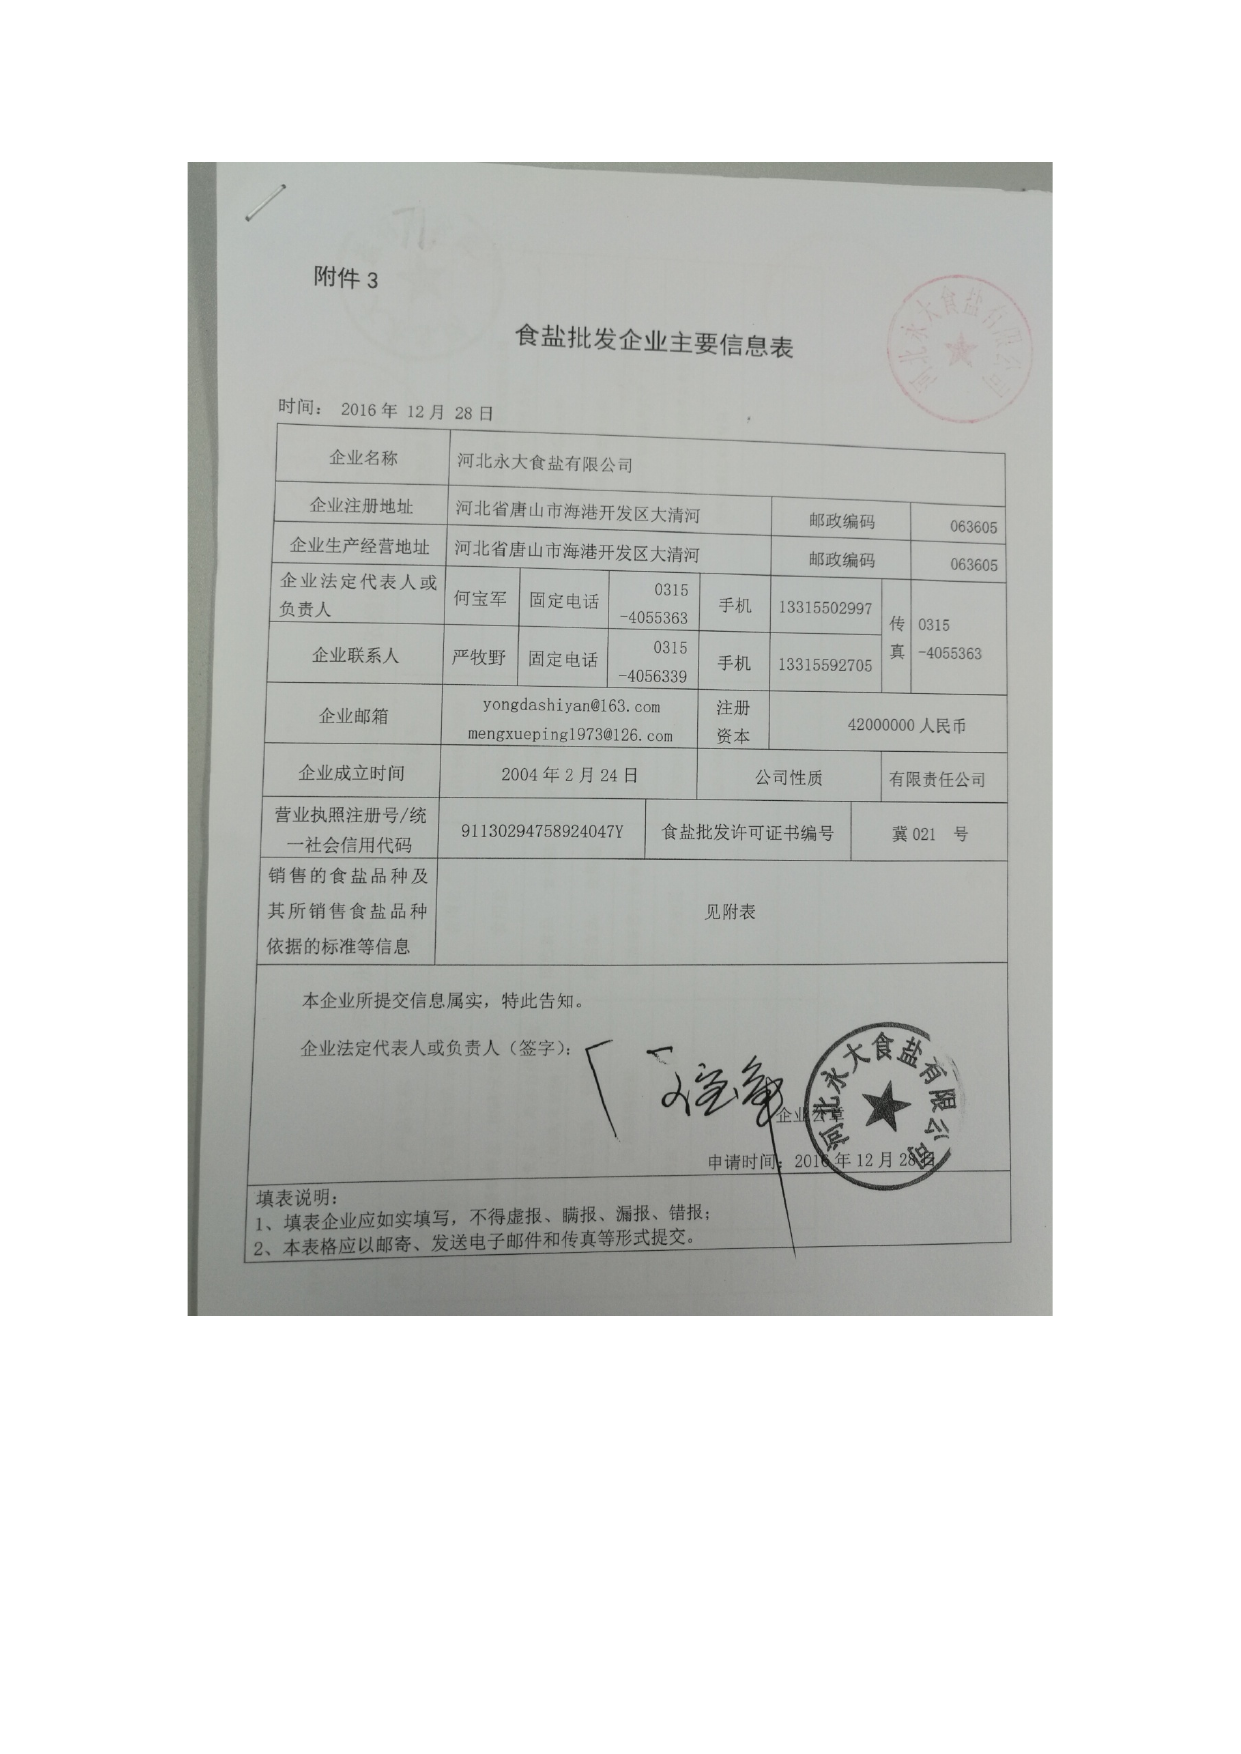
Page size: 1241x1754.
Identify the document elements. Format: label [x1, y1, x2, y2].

picture [187, 162, 1053, 1316]
